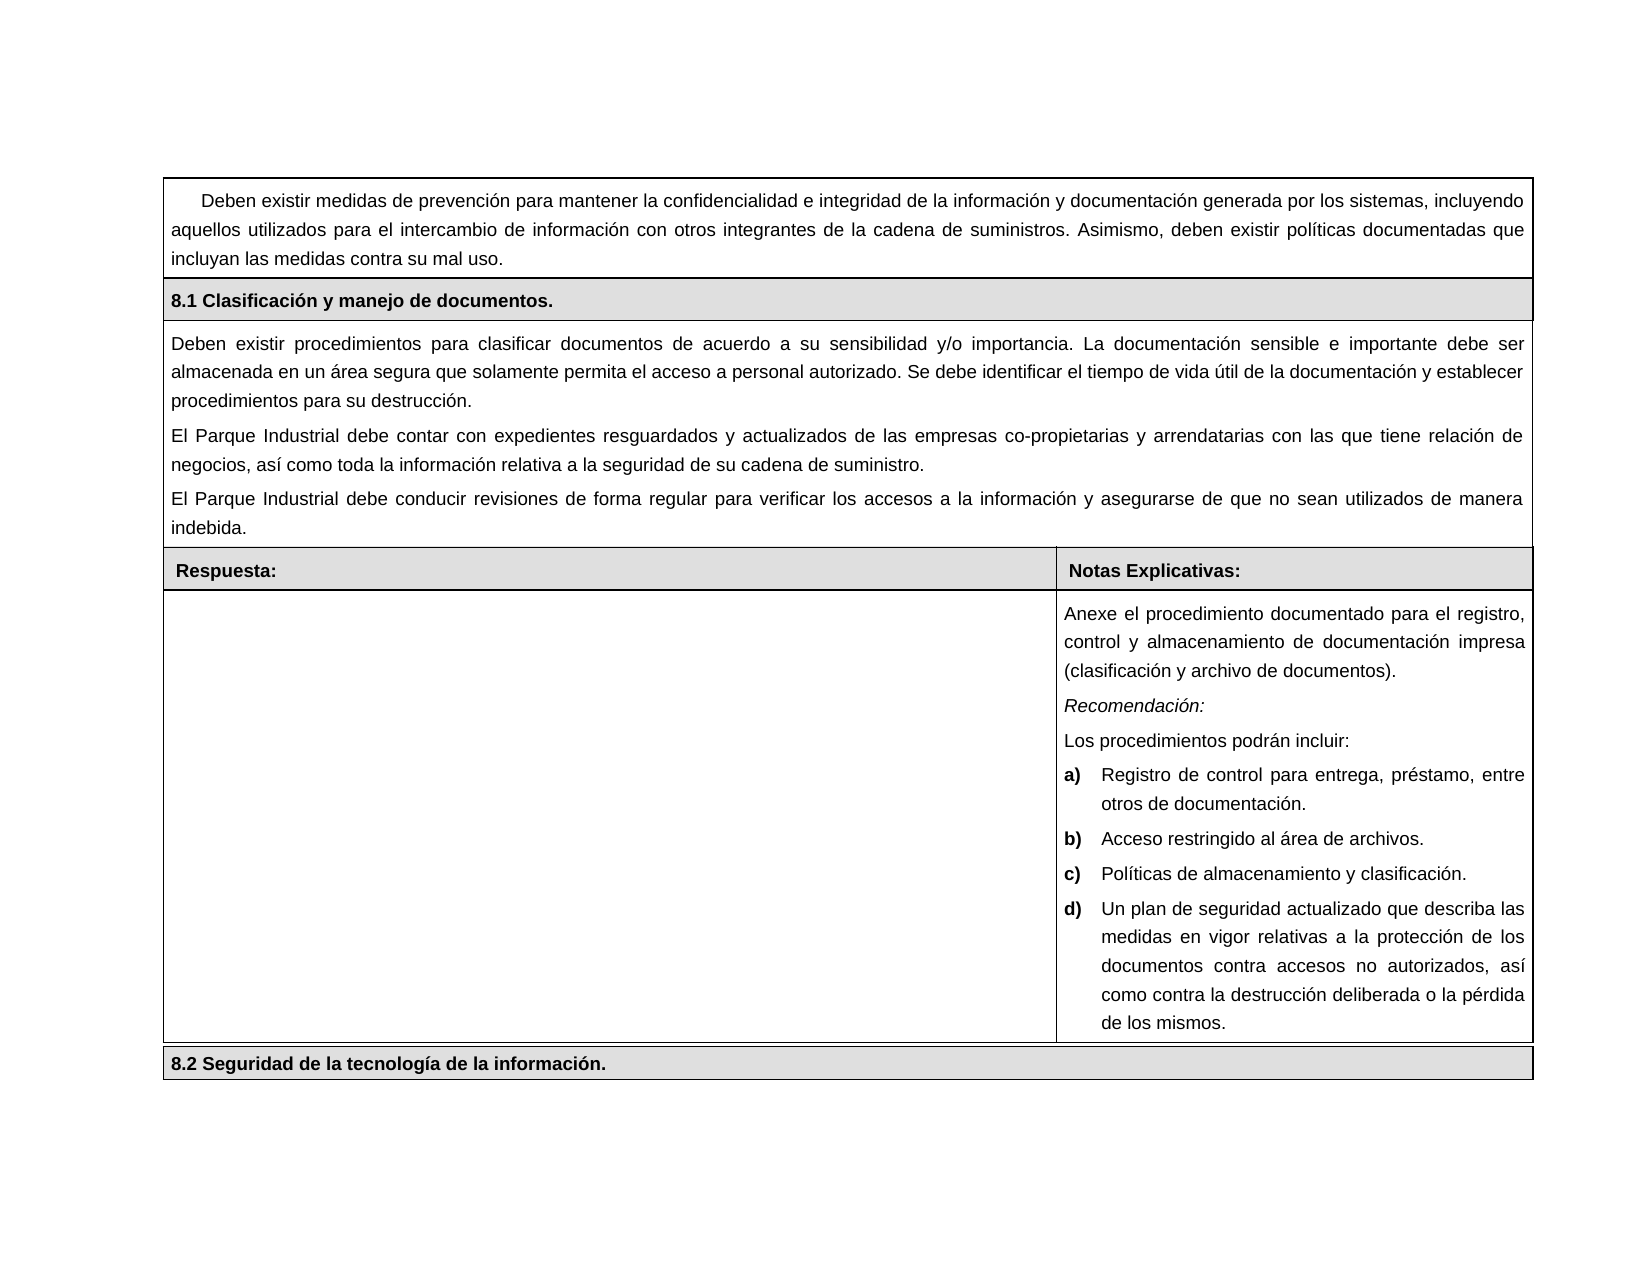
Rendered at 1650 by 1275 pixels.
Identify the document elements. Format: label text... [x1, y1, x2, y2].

table_cell Deben existir procedimientos para clasificar documentos de acuerdo a su sensibilidad y/o importancia. La documentación sensible e importante debe ser almacenada en un área segura que solamente permita el acceso a personal autorizado. Se debe identificar el tiempo de vida útil de la documentación y establecer procedimientos para su destrucción. El Parque Industrial debe contar con expedientes resguardados y actualizados de las empresas co-propietarias y arrendatarias con las que tiene relación de negocios, así como toda la información relativa a la seguridad de su cadena de suministro. El Parque Industrial debe conducir revisiones de forma regular para verificar los accesos a la información y asegurarse de que no sean utilizados de manera indebida. [164, 321, 1532, 546]
table_cell Anexe el procedimiento documentado para el registro, control y almacenamiento de documentación impresa (clasificación y archivo de documentos). Recomendación: Los procedimientos podrán incluir: a) Registro de control para entrega, préstamo, entre otros de documentación. b) Acceso restringido al área de archivos. c) Políticas de almacenamiento y clasificación. d) Un plan de seguridad actualizado que describa las medidas en vigor relativas a la protección de los documentos contra accesos no autorizados, así como contra la destrucción deliberada o la pérdida de los mismos. [1057, 591, 1532, 1042]
table_cell Respuesta: [164, 548, 1056, 589]
table_cell [164, 591, 1056, 1042]
table_cell Notas Explicativas: [1057, 548, 1532, 589]
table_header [164, 179, 1532, 277]
table_cell 8.1 Clasificación y manejo de documentos. [164, 279, 1532, 320]
table_header 8.2 Seguridad de la tecnología de la información. [164, 1047, 1532, 1079]
